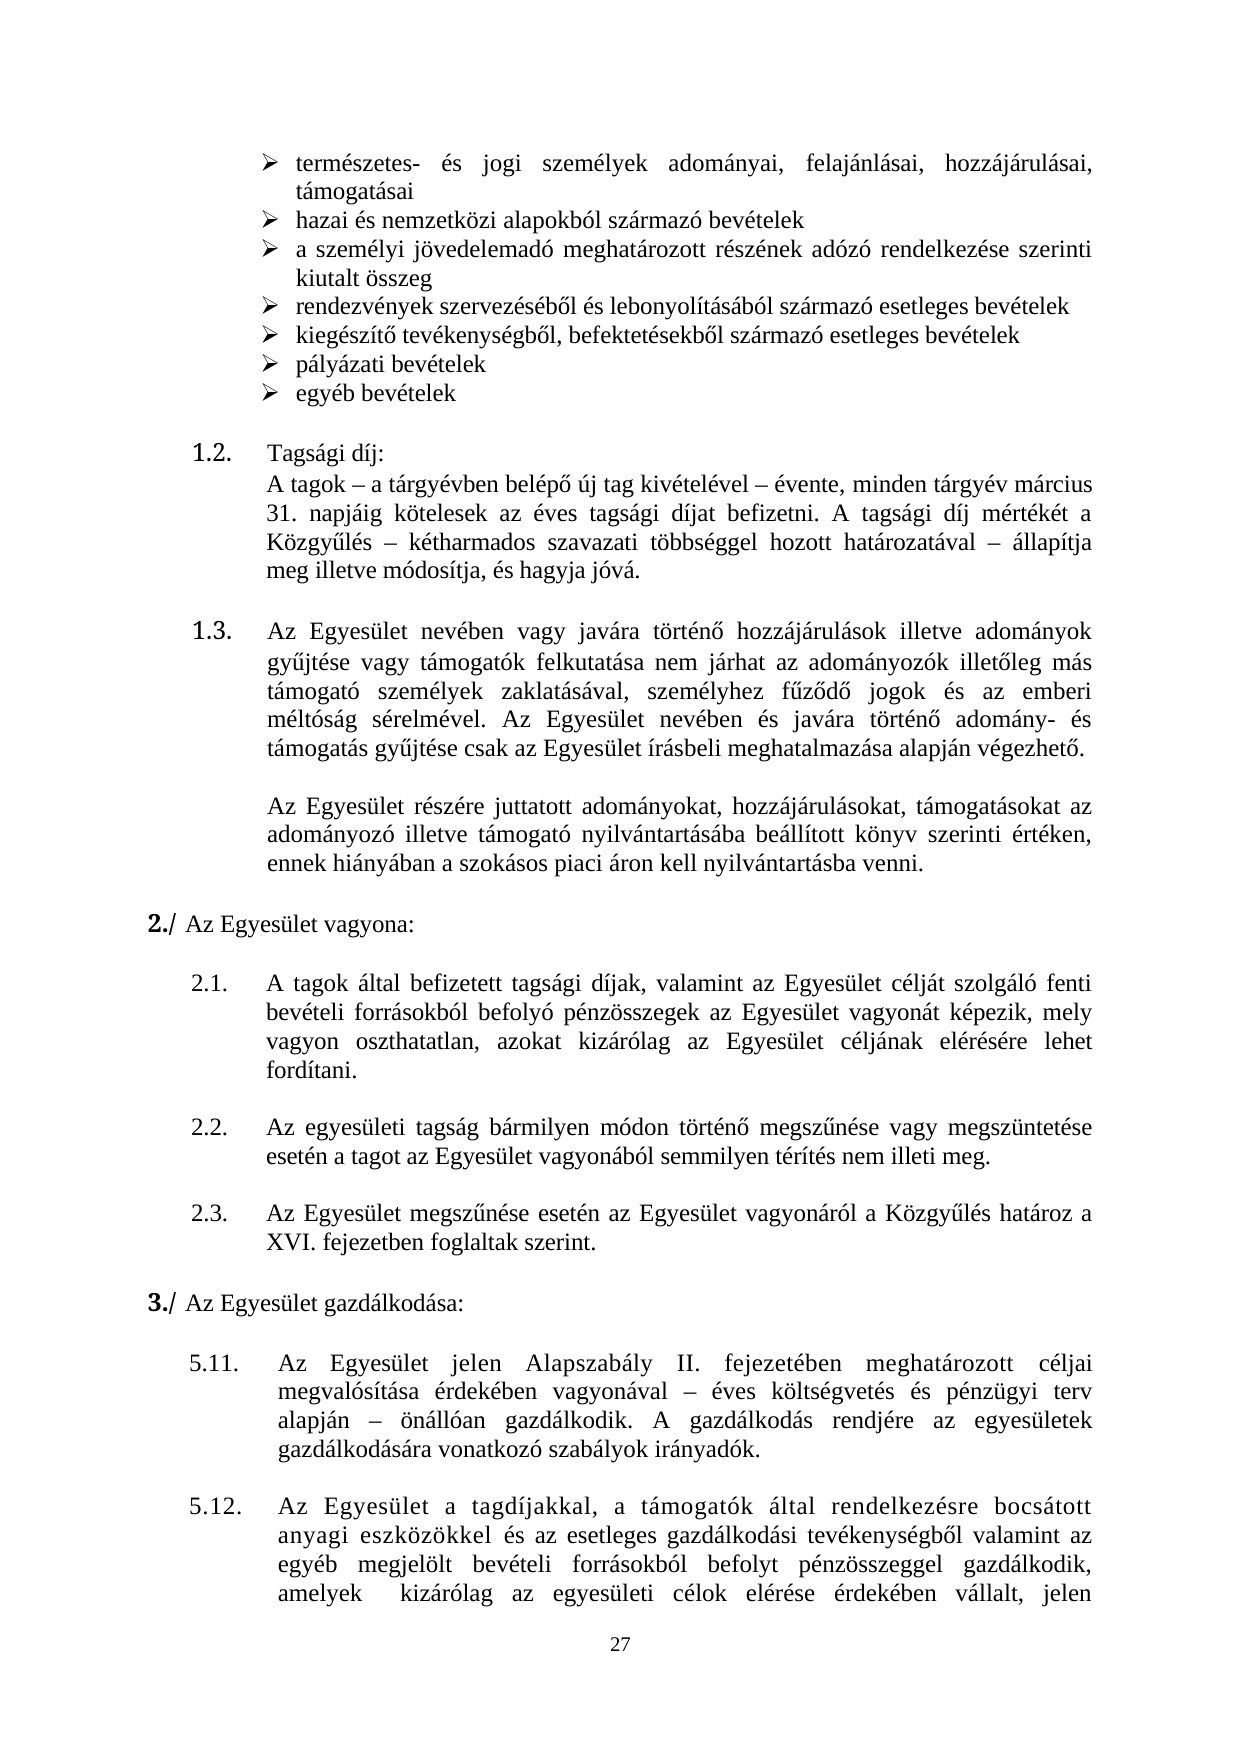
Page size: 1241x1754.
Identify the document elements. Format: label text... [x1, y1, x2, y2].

list a személyi jövedelemadó meghatározott részének adózó rendelkezése szerinti kiutalt összeg [260, 234, 1093, 291]
list egyéb bevételek [260, 378, 1093, 406]
list Az egyesületi tagság bármilyen módon történő megszűnése vagy megszüntetése esetén a tagot az Egyesület vagyonából semmilyen térítés nem illeti meg. [191, 1112, 1093, 1170]
list kiegészítő tevékenységből, befektetésekből származó esetleges bevételek [260, 320, 1093, 349]
list Az Egyesület vagyona: [148, 906, 1093, 940]
list pályázati bevételek [260, 349, 1093, 378]
list Tagsági díj: [192, 435, 1093, 469]
list Az Egyesület megszűnése esetén az Egyesület vagyonáról a Közgyűlés határoz a XVI. fejezetben foglaltak szerint. [191, 1198, 1093, 1256]
list Az Egyesület jelen Alapszabály II. fejezetében meghatározott céljai megvalósítása érdekében vagyonával – éves költségvetés és pénzügyi terv alapján – önállóan gazdálkodik. A gazdálkodás rendjére az egyesületek gazdálkodására vonatkozó szabályok irányadók. [189, 1348, 1093, 1463]
list Az Egyesület nevében vagy javára történő hozzájárulások illetve adományok gyűjtése vagy támogatók felkutatása nem járhat az adományozók illetőleg más támogató személyek zaklatásával, személyhez fűződő jogok és az emberi méltóság sérelmével. Az Egyesület nevében és javára történő adomány- és támogatás gyűjtése csak az Egyesület írásbeli meghatalmazása alapján végezhető. [192, 613, 1093, 762]
text A tagok – a tárgyévben belépő új tag kivételével – évente, minden tárgyév március 31. napjáig kötelesek az éves tagsági díjat befizetni. A tagsági díj mértékét a Közgyűlés – kétharmados szavazati többséggel hozott határozatával – állapítja meg illetve módosítja, és hagyja jóvá. [266, 469, 1093, 584]
list természetes- és jogi személyek adományai, felajánlásai, hozzájárulásai, támogatásai [260, 148, 1093, 205]
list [189, 1491, 1093, 1606]
list Az Egyesület gazdálkodása: [148, 1285, 1093, 1319]
list hazai és nemzetközi alapokból származó bevételek [260, 205, 1093, 234]
text Az Egyesület részére juttatott adományokat, hozzájárulásokat, támogatásokat az adományozó illetve támogató nyilvántartásába beállított könyv szerinti értéken, ennek hiányában a szokásos piaci áron kell nyilvántartásba venni. [267, 791, 1093, 877]
list rendezvények szervezéséből és lebonyolításából származó esetleges bevételek [260, 291, 1093, 320]
list A tagok által befizetett tagsági díjak, valamint az Egyesület célját szolgáló fenti bevételi forrásokból befolyó pénzösszegek az Egyesület vagyonát képezik, mely vagyon oszthatatlan, azokat kizárólag az Egyesület céljának elérésére lehet fordítani. [191, 968, 1093, 1083]
